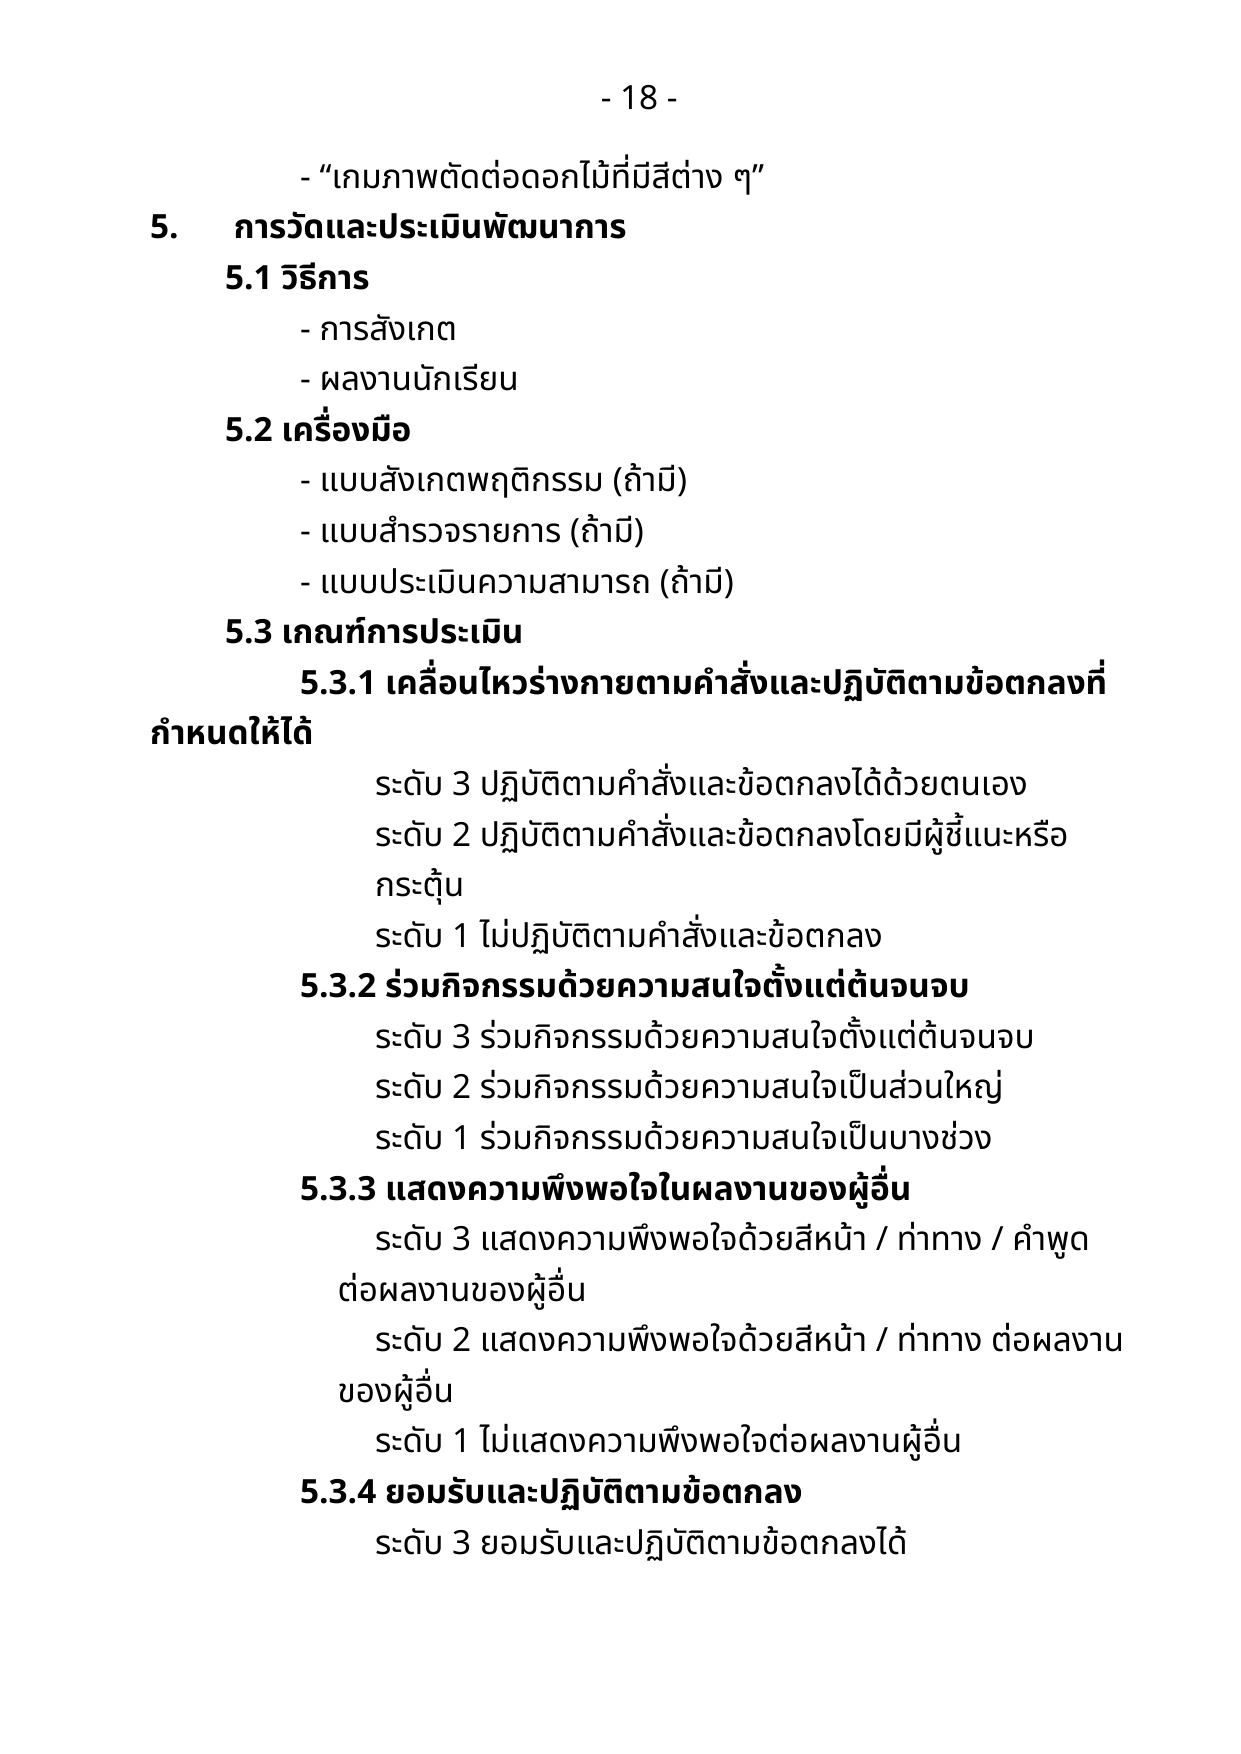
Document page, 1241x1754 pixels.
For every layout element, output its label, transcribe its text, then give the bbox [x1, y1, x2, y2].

list ระดับ 3 ร่วมกิจกรรมด้วยความสนใจตั้งแต่ต้นจนจบ [337, 1013, 1128, 1063]
list - แบบประเมินความสามารถ (ถ้ามี) [300, 557, 1128, 608]
list - การสังเกต [300, 304, 1128, 355]
list ระดับ 1 ไม่ปฏิบัติตามคำสั่งและข้อตกลง [337, 911, 1128, 962]
list ระดับ 3 ปฏิบัติตามคำสั่งและข้อตกลงได้ด้วยตนเอง [150, 760, 1128, 810]
list 5.1 วิธีการ [225, 254, 1128, 304]
list 5.3.3 แสดงความพึงพอใจในผลงานของผู้อื่น [150, 1164, 1128, 1215]
list 5.3.2 ร่วมกิจกรรมด้วยความสนใจตั้งแต่ต้นจนจบ [150, 962, 1128, 1013]
list ระดับ 2 แสดงความพึงพอใจด้วยสีหน้า / ท่าทาง ต่อผลงานของผู้อื่น [337, 1316, 1128, 1417]
list - แบบสังเกตพฤติกรรม (ถ้ามี) [300, 456, 1128, 507]
list ระดับ 1 ร่วมกิจกรรมด้วยความสนใจเป็นบางช่วง [337, 1114, 1128, 1164]
list การวัดและประเมินพัฒนาการ [150, 203, 1128, 254]
list - ผลงานนักเรียน [300, 355, 1128, 406]
list 5.3 เกณฑ์การประเมิน [225, 608, 1128, 659]
list ระดับ 2 ปฏิบัติตามคำสั่งและข้อตกลงโดยมีผู้ชี้แนะหรือกระตุ้น [375, 810, 1128, 911]
list ระดับ 3 ยอมรับและปฏิบัติตามข้อตกลงได้ [337, 1518, 1128, 1569]
list - “เกมภาพตัดต่อดอกไม้ที่มีสีต่าง ๆ” [225, 152, 1128, 203]
list 5.3.4 ยอมรับและปฏิบัติตามข้อตกลง [150, 1468, 1128, 1518]
list - แบบสำรวจรายการ (ถ้ามี) [300, 507, 1128, 557]
list ระดับ 3 แสดงความพึงพอใจด้วยสีหน้า / ท่าทาง / คำพูดต่อผลงานของผู้อื่น [337, 1215, 1128, 1316]
list ระดับ 2 ร่วมกิจกรรมด้วยความสนใจเป็นส่วนใหญ่ [337, 1063, 1128, 1114]
list 5.2 เครื่องมือ [225, 406, 1128, 456]
list ระดับ 1 ไม่แสดงความพึงพอใจต่อผลงานผู้อื่น [337, 1417, 1128, 1468]
list 5.3.1 เคลื่อนไหวร่างกายตามคำสั่งและปฏิบัติตามข้อตกลงที่กำหนดให้ได้ [150, 659, 1128, 760]
